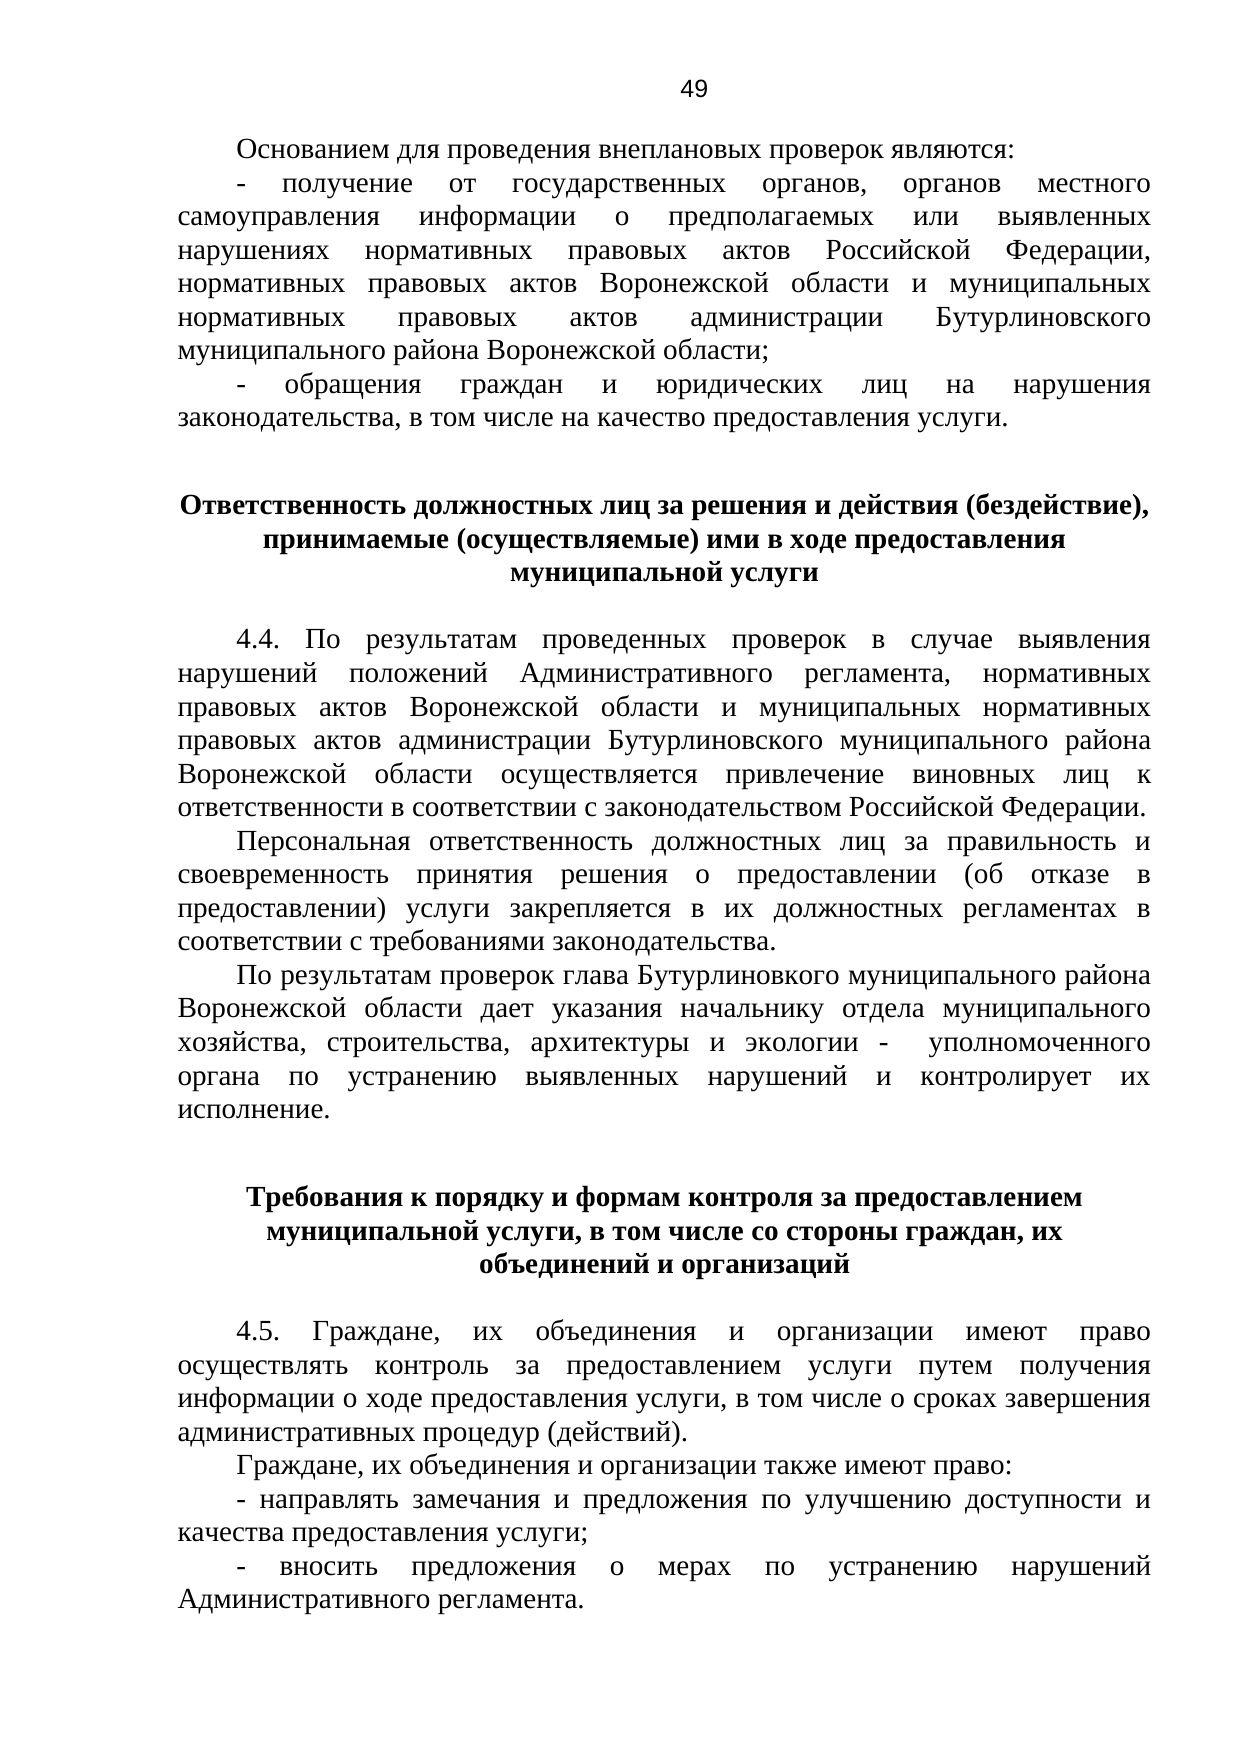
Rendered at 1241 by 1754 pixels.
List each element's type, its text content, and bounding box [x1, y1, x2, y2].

text 4.4. По результатам проведенных проверок в случае выявления нарушений положений Административного регламента, нормативных правовых актов Воронежской области и муниципальных нормативных правовых актов администрации Бутурлиновского муниципального района Воронежской области осуществляется привлечение виновных лиц к ответственности в соответствии с законодательством Российской Федерации. [177, 622, 1152, 823]
text Граждане, их объединения и организации также имеют право: [177, 1447, 1152, 1481]
text Основанием для проведения внеплановых проверок являются: [177, 131, 1152, 165]
text - направлять замечания и предложения по улучшению доступности и качества предоставления услуги; [177, 1481, 1152, 1548]
text - вносить предложения о мерах по устранению нарушений Административного регламента. [177, 1548, 1152, 1615]
text По результатам проверок глава Бутурлиновкого муниципального района Воронежской области дает указания начальнику отдела муниципального хозяйства, строительства, архитектуры и экологии - уполномоченного органа по устранению выявленных нарушений и контролирует их исполнение. [177, 957, 1152, 1125]
text 4.5. Граждане, их объединения и организации имеют право осуществлять контроль за предоставлением услуги путем получения информации о ходе предоставления услуги, в том числе о сроках завершения административных процедур (действий). [177, 1313, 1152, 1447]
text Персональная ответственность должностных лиц за правильность и своевременность принятия решения о предоставлении (об отказе в предоставлении) услуги закрепляется в их должностных регламентах в соответствии с требованиями законодательства. [177, 823, 1152, 957]
text - получение от государственных органов, органов местного самоуправления информации о предполагаемых или выявленных нарушениях нормативных правовых актов Российской Федерации, нормативных правовых актов Воронежской области и муниципальных нормативных правовых актов администрации Бутурлиновского муниципального района Воронежской области; [177, 165, 1152, 366]
text - обращения граждан и юридических лиц на нарушения законодательства, в том числе на качество предоставления услуги. [177, 366, 1152, 433]
subtitle Ответственность должностных лиц за решения и действия (бездействие), принимаемые (осуществляемые) ими в ходе предоставления муниципальной услуги [177, 487, 1152, 588]
subtitle Требования к порядку и формам контроля за предоставлением муниципальной услуги, в том числе со стороны граждан, их объединений и организаций [177, 1179, 1152, 1280]
